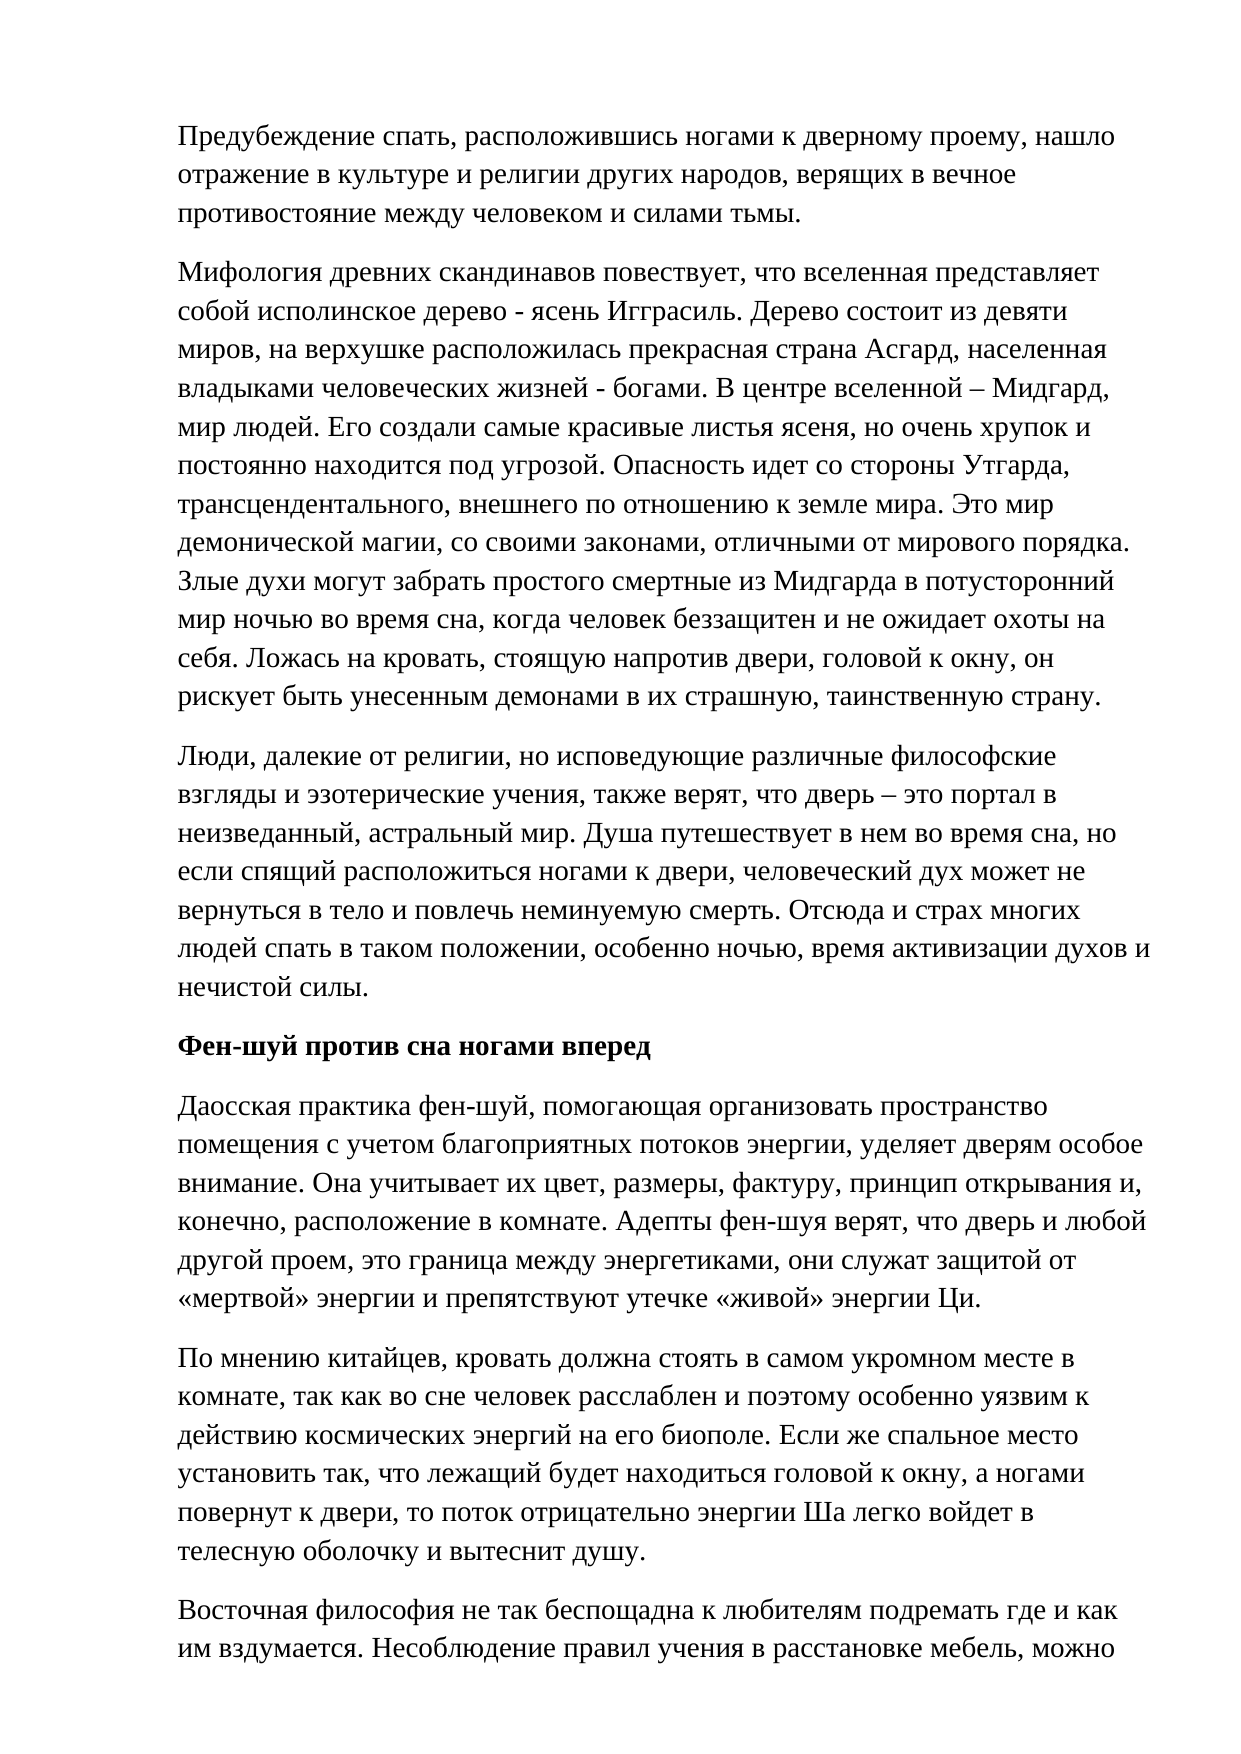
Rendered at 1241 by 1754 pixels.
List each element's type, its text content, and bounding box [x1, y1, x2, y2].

text Мифология древних скандинавов повествует, что вселенная представляет собой исполинское дерево - ясень Игграсиль. Дерево состоит из девяти миров, на верхушке расположилась прекрасная страна Асгард, населенная владыками человеческих жизней - богами. В центре вселенной – Мидгард, мир людей. Его создали самые красивые листья ясеня, но очень хрупок и постоянно находится под угрозой. Опасность идет со стороны Утгарда, трансцендентального, внешнего по отношению к земле мира. Это мир демонической магии, со своими законами, отличными от мирового порядка. Злые духи могут забрать простого смертные из Мидгарда в потусторонний мир ночью во время сна, когда человек беззащитен и не ожидает охоты на себя. Ложась на кровать, стоящую напротив двери, головой к окну, он рискует быть унесенным демонами в их страшную, таинственную страну. [177, 254, 1152, 712]
text Даосская практика фен-шуй, помогающая организовать пространство помещения с учетом благоприятных потоков энергии, уделяет дверям особое внимание. Она учитывает их цвет, размеры, фактуру, принцип открывания и, конечно, расположение в комнате. Адепты фен-шуя верят, что дверь и любой другой проем, это граница между энергетиками, они служат защитой от «мертвой» энергии и препятствуют утечке «живой» энергии Ци. [177, 1088, 1152, 1314]
text По мнению китайцев, кровать должна стоять в самом укромном месте в комнате, так как во сне человек расслаблен и поэтому особенно уязвим к действию космических энергий на его биополе. Если же спальное место установить так, что лежащий будет находиться головой к окну, а ногами повернут к двери, то поток отрицательно энергии Ша легко войдет в телесную оболочку и вытеснит душу. [177, 1340, 1152, 1566]
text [177, 1592, 1152, 1664]
text Предубеждение спать, расположившись ногами к дверному проему, нашло отражение в культуре и религии других народов, верящих в вечное противостояние между человеком и силами тьмы. [177, 118, 1152, 229]
text Люди, далекие от религии, но исповедующие различные философские взгляды и эзотерические учения, также верят, что дверь – это портал в неизведанный, астральный мир. Душа путешествует в нем во время сна, но если спящий расположиться ногами к двери, человеческий дух может не вернуться в тело и повлечь неминуемую смерть. Отсюда и страх многих людей спать в таком положении, особенно ночью, время активизации духов и нечистой силы. [177, 738, 1152, 1003]
text Фен-шуй против сна ногами вперед [177, 1028, 1152, 1062]
